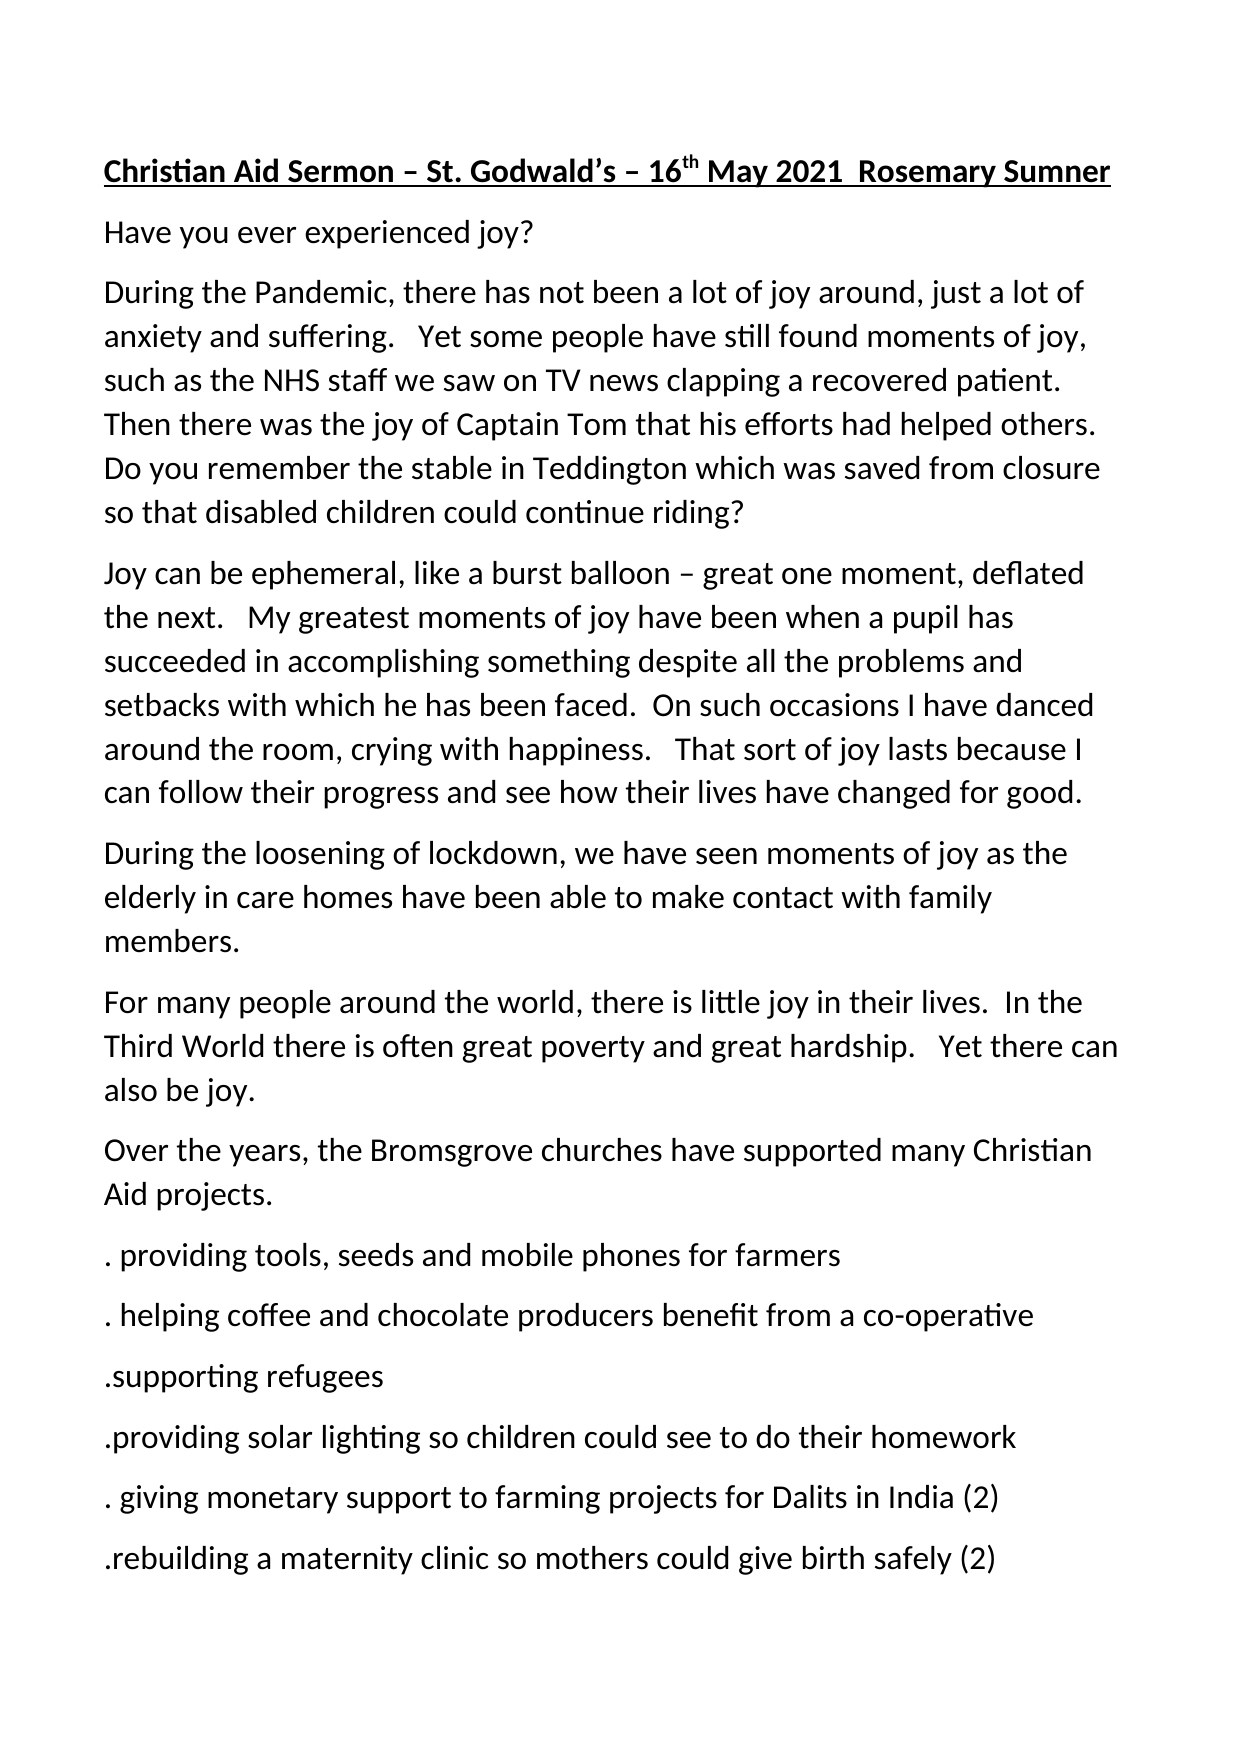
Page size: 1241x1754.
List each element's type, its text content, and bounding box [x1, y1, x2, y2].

text During the Pandemic, there has not been a lot of joy around, just a lot of anxiety and suffering. Yet some people have still found moments of joy, such as the NHS staff we saw on TV news clapping a recovered patient. Then there was the joy of Captain Tom that his efforts had helped others. Do you remember the stable in Teddington which was saved from closure so that disabled children could continue riding? [103, 271, 1122, 532]
text .supporting refugees [103, 1355, 1122, 1396]
text .providing solar lighting so children could see to do their homework [103, 1416, 1122, 1456]
text Over the years, the Bromsgrove churches have supported many Christian Aid projects. [103, 1129, 1122, 1214]
text .rebuilding a maternity clinic so mothers could give birth safely (2) [103, 1537, 1122, 1578]
text Have you ever experienced joy? [103, 211, 1122, 251]
text . providing tools, seeds and mobile phones for farmers [103, 1234, 1122, 1274]
text . giving monetary support to farming projects for Dalits in India (2) [103, 1476, 1122, 1517]
text For many people around the world, there is little joy in their lives. In the Third World there is often great poverty and great hardship. Yet there can also be joy. [103, 981, 1122, 1109]
text During the loosening of lockdown, we have seen moments of joy as the elderly in care homes have been able to make contact with family members. [103, 832, 1122, 961]
text . helping coffee and chocolate producers benefit from a co-operative [103, 1294, 1122, 1335]
text Christian Aid Sermon – St. Godwald’s – 16th May 2021 Rosemary Sumner [103, 150, 1122, 191]
text Joy can be ephemeral, like a burst balloon – great one moment, deflated the next. My greatest moments of joy have been when a pupil has succeeded in accomplishing something despite all the problems and setbacks with which he has been faced. On such occasions I have danced around the room, crying with happiness. That sort of joy lasts because I can follow their progress and see how their lives have changed for good. [103, 552, 1122, 812]
